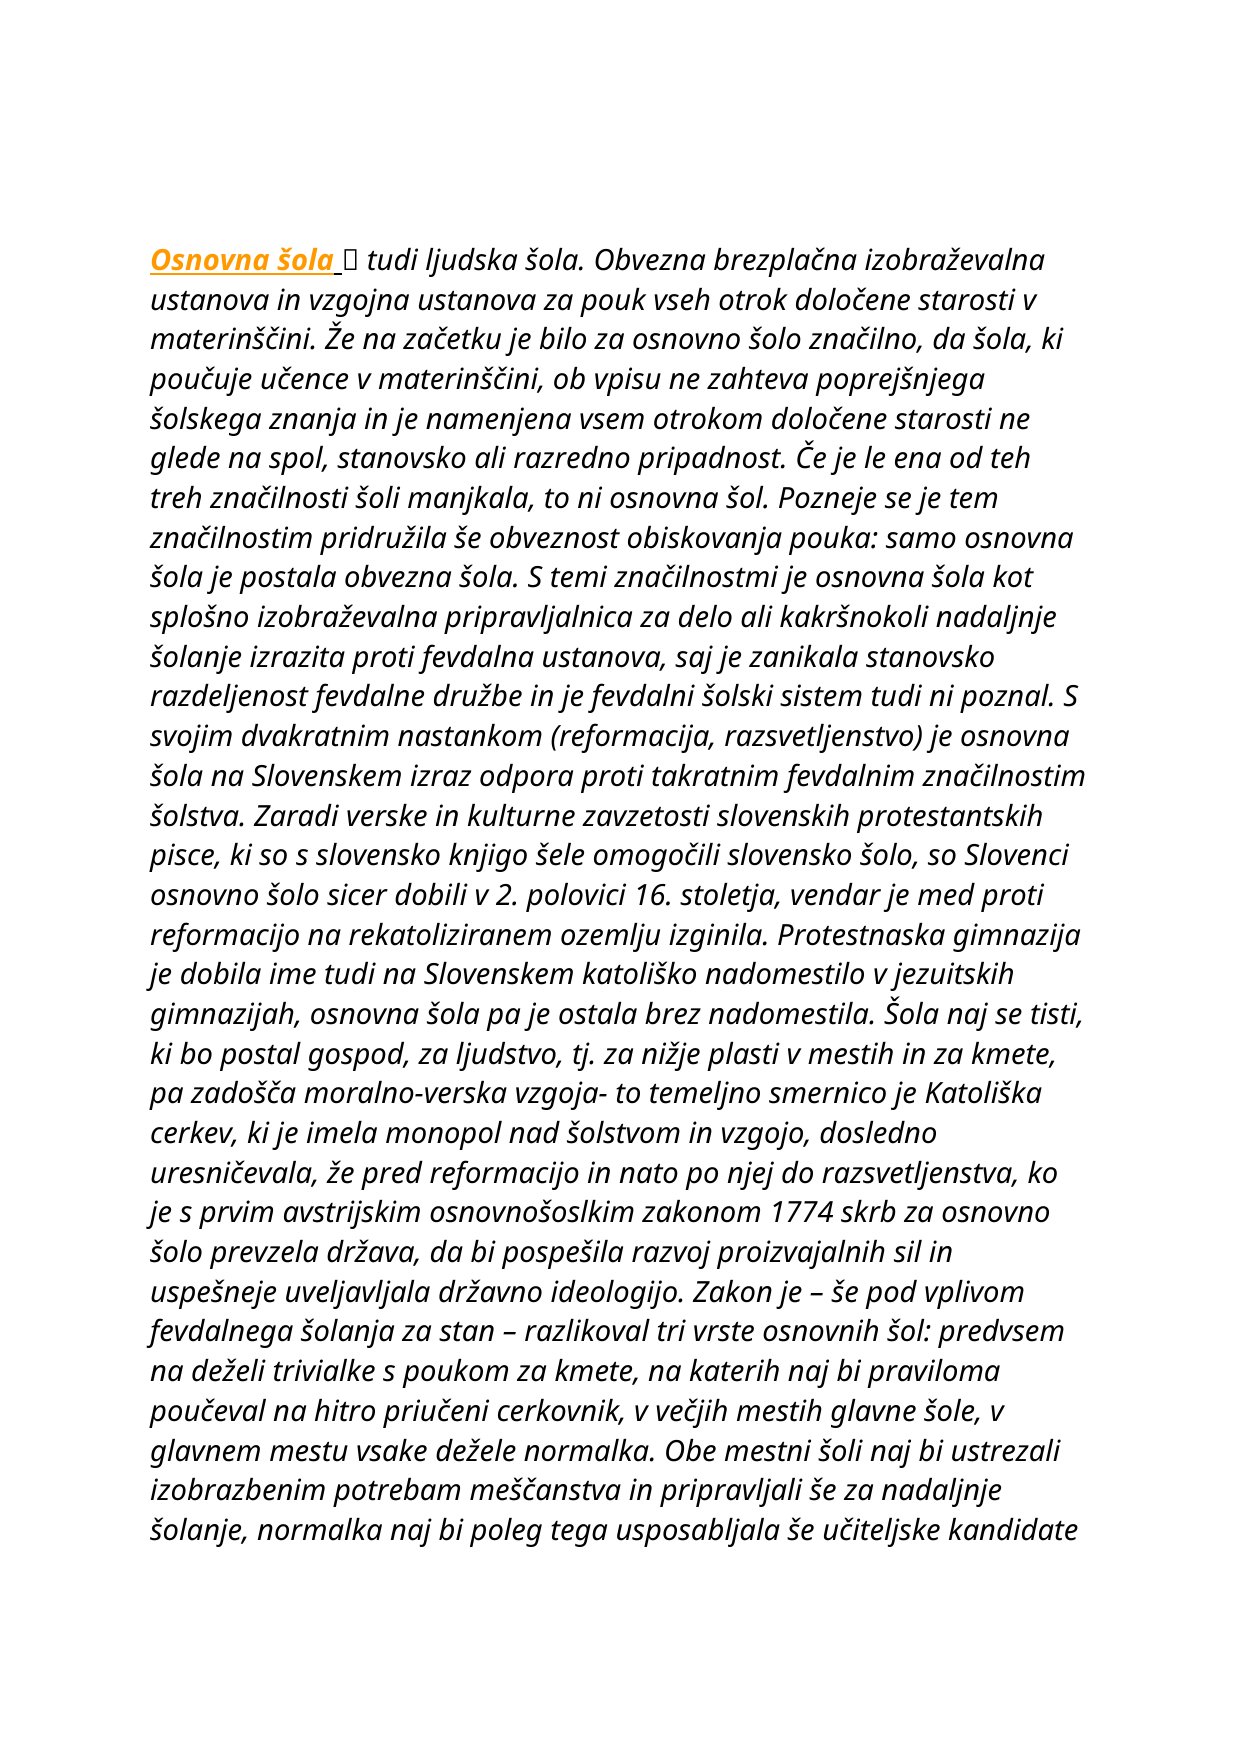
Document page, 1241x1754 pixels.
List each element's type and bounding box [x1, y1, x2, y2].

text [150, 239, 1087, 1549]
